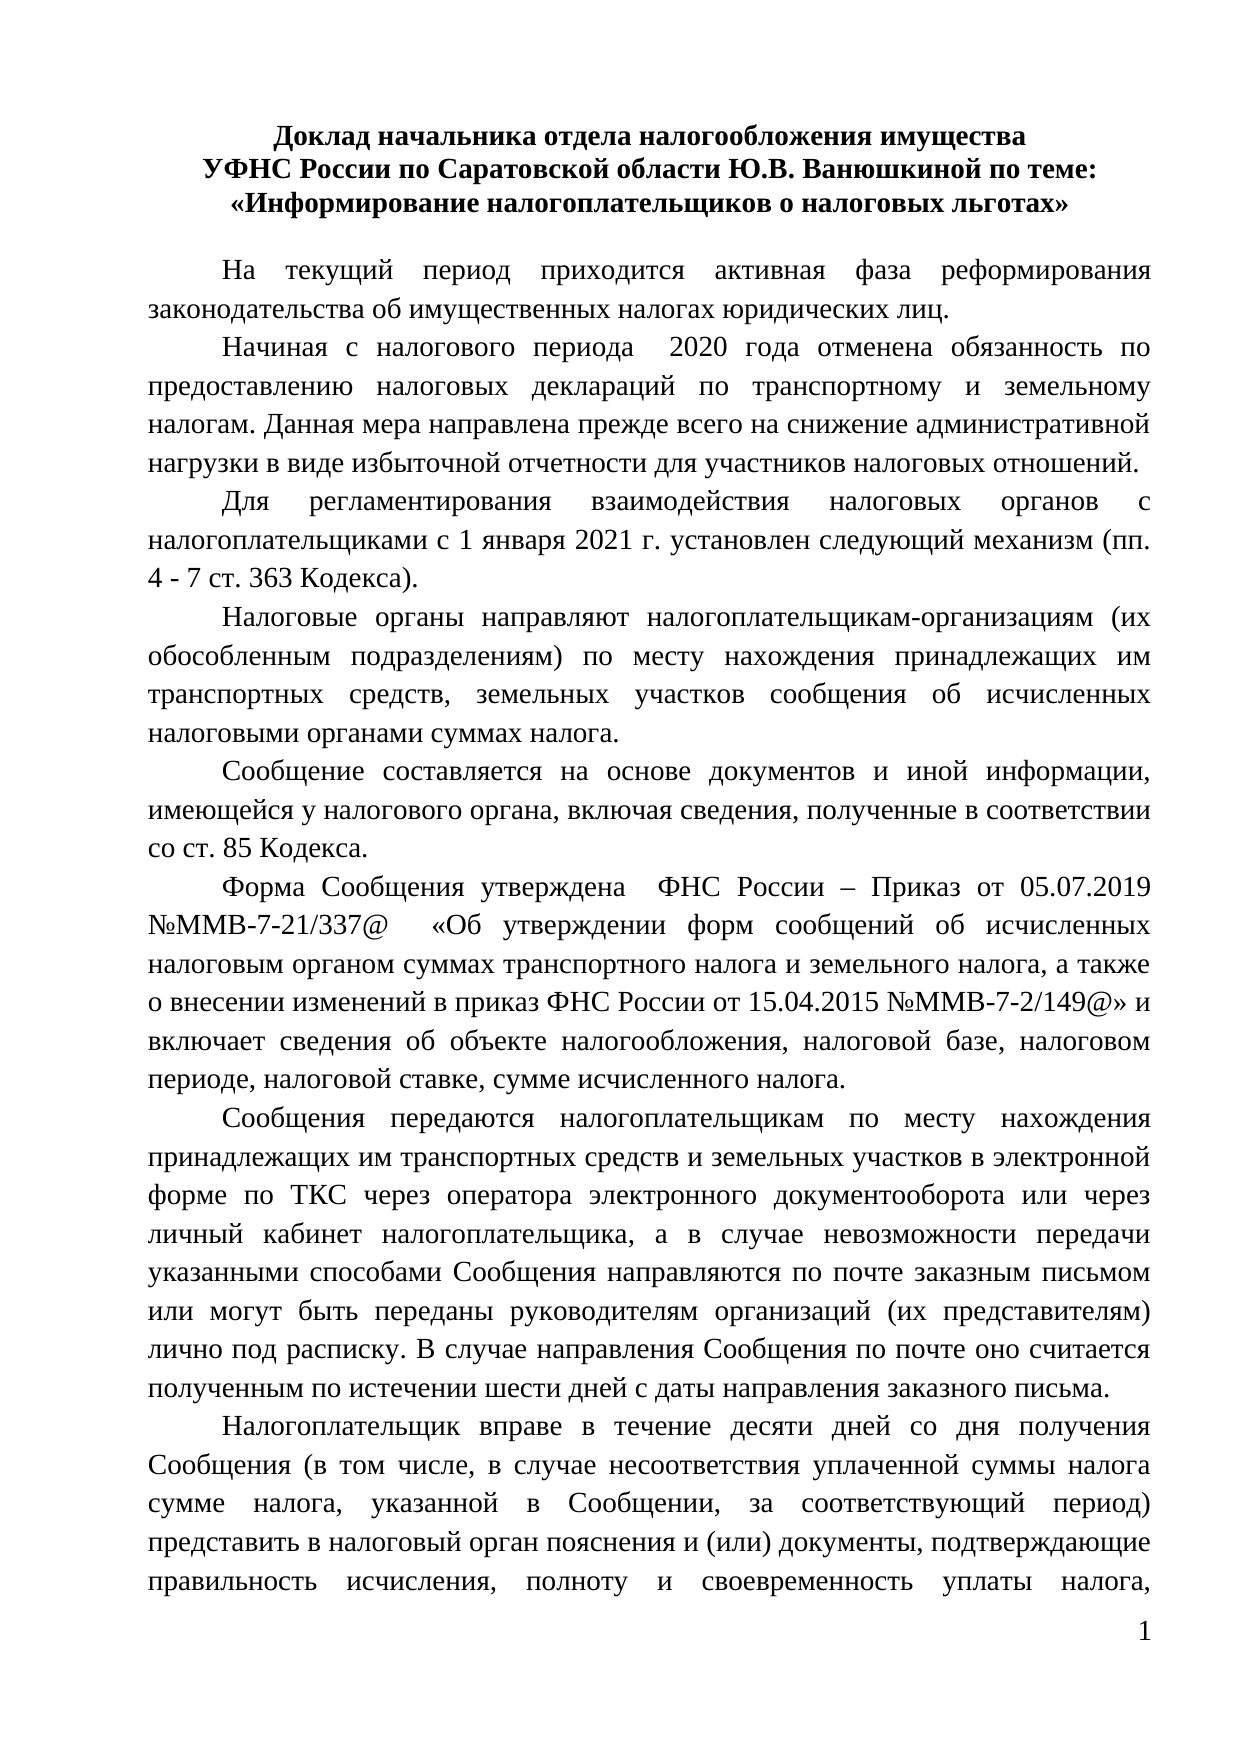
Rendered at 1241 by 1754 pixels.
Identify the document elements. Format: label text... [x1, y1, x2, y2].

list Сообщение составляется на основе документов и иной информации, имеющейся у налогового органа, включая сведения, полученные в соответствии со ст. 85 Кодекса. [148, 753, 1152, 864]
list Форма Сообщения утверждена ФНС России – Приказ от 05.07.2019 №ММВ-7-21/337@ «Об утверждении форм сообщений об исчисленных налоговым органом суммах транспортного налога и земельного налога, а также о внесении изменений в приказ ФНС России от 15.04.2015 №ММВ-7-2/149@» и включает сведения об объекте налогообложения, налоговой базе, налоговом периоде, налоговой ставке, сумме исчисленного налога. [148, 869, 1152, 1095]
list Сообщения передаются налогоплательщикам по месту нахождения принадлежащих им транспортных средств и земельных участков в электронной форме по ТКС через оператора электронного документооборота или через личный кабинет налогоплательщика, а в случае невозможности передачи указанными способами Сообщения направляются по почте заказным письмом или могут быть переданы руководителям организаций (их представителям) лично под расписку. В случае направления Сообщения по почте оно считается полученным по истечении шести дней с даты направления заказного письма. [148, 1100, 1152, 1403]
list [148, 1408, 1152, 1596]
list Для регламентирования взаимодействия налоговых органов с налогоплательщиками с 1 января 2021 г. установлен следующий механизм (пп. 4 - 7 ст. 363 Кодекса). [148, 483, 1152, 594]
text На текущий период приходится активная фаза реформирования законодательства об имущественных налогах юридических лиц. [148, 252, 1152, 324]
list Налоговые органы направляют налогоплательщикам-организациям (их обособленным подразделениям) по месту нахождения принадлежащих им транспортных средств, земельных участков сообщения об исчисленных налоговыми органами суммах налога. [148, 599, 1152, 748]
text Доклад начальника отдела налогообложения имущества УФНС России по Саратовской области Ю.В. Ванюшкиной по теме: «Информирование налогоплательщиков о налоговых льготах» [148, 118, 1152, 219]
list Начиная с налогового периода 2020 года отменена обязанность по предоставлению налоговых деклараций по транспортному и земельному налогам. Данная мера направлена прежде всего на снижение административной нагрузки в виде избыточной отчетности для участников налоговых отношений. [148, 329, 1152, 478]
